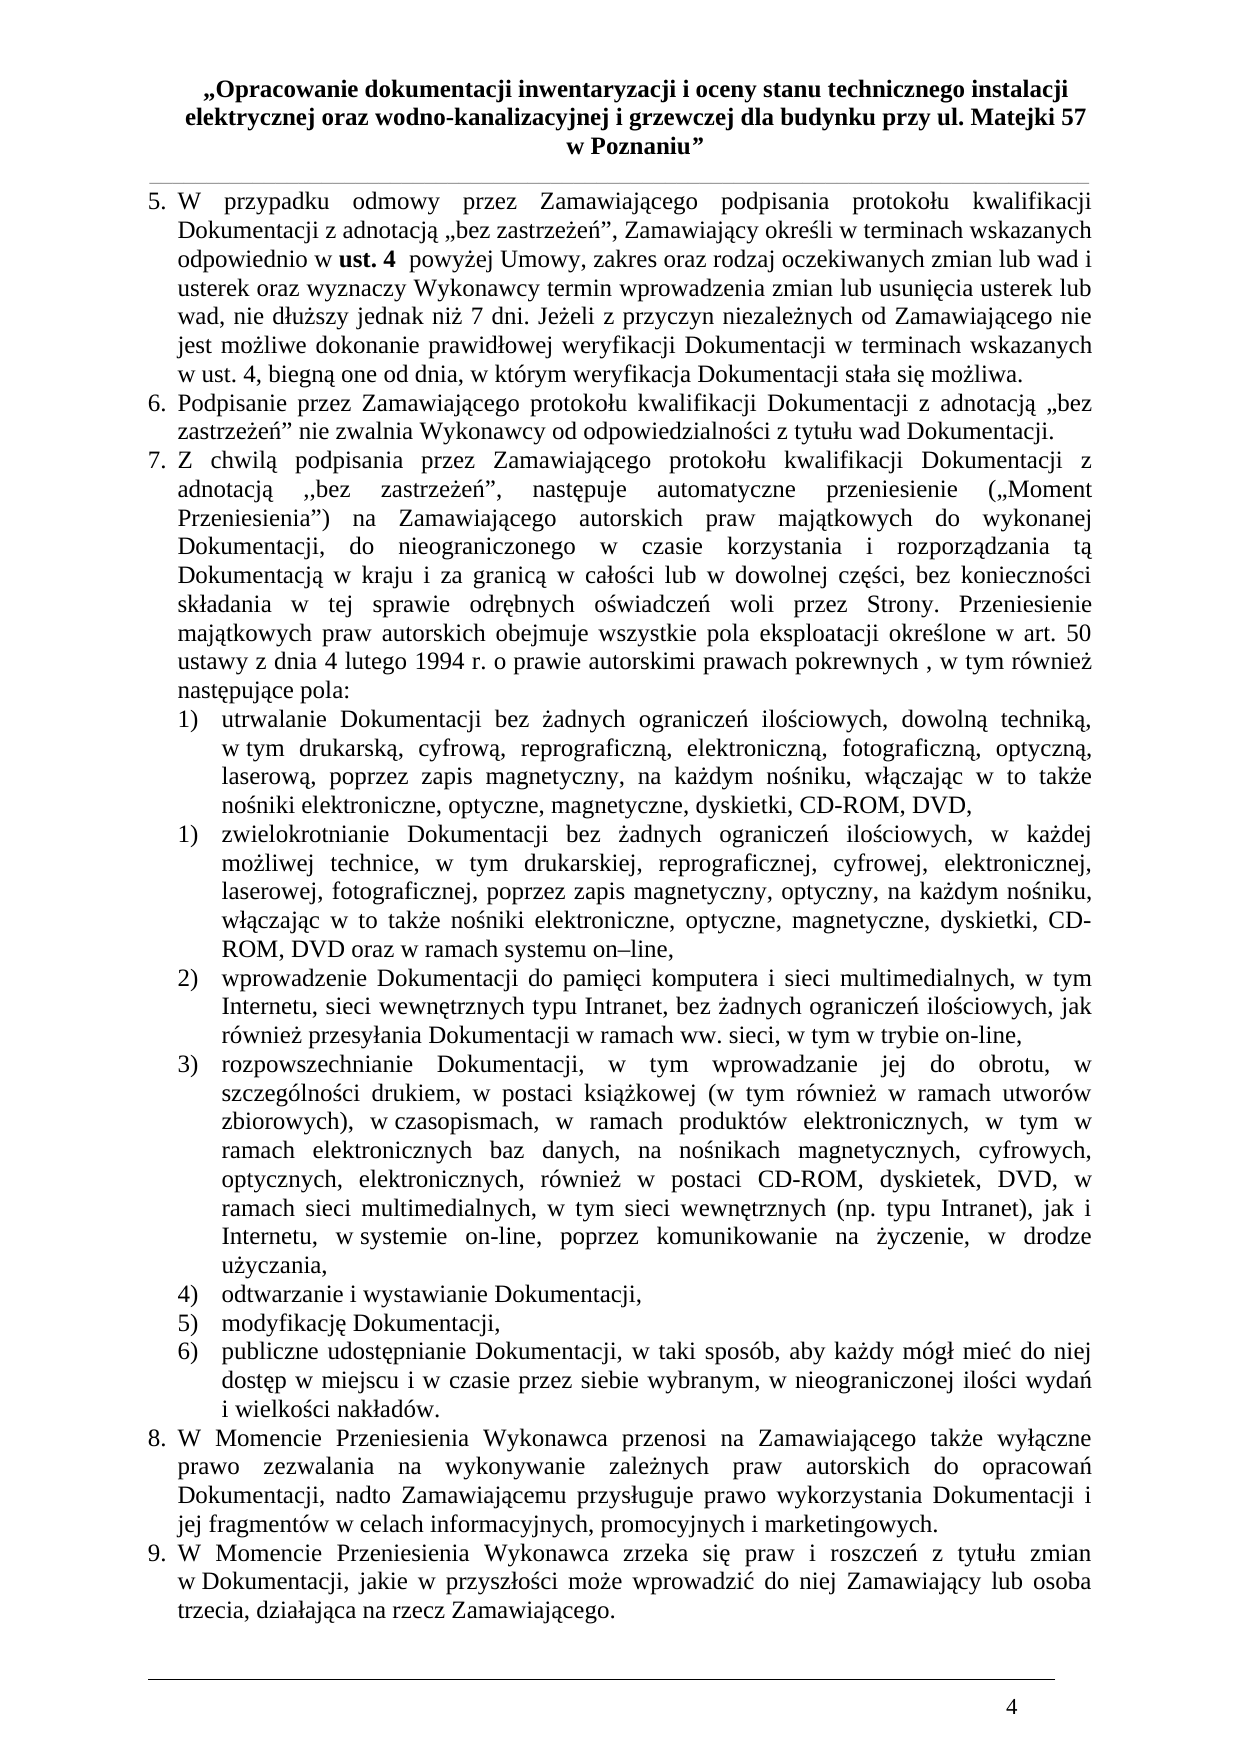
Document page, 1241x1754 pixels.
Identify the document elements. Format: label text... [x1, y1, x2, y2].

list modyfikację Dokumentacji, [177, 1308, 1093, 1336]
list 7. Z chwilą podpisania przez Zamawiającego protokołu kwalifikacji Dokumentacji z adnotacją ,,bez zastrzeżeń”, następuje automatyczne przeniesienie („Moment Przeniesienia”) na Zamawiającego autorskich praw majątkowych do wykonanej Dokumentacji, do nieograniczonego w czasie korzystania i rozporządzania tą Dokumentacją w kraju i za granicą w całości lub w dowolnej części, bez konieczności składania w tej sprawie odrębnych oświadczeń woli przez Strony. Przeniesienie majątkowych praw autorskich obejmuje wszystkie pola eksploatacji określone w art. 50 ustawy z dnia 4 lutego 1994 r. o prawie autorskimi prawach pokrewnych , w tym również następujące pola: [148, 445, 1093, 704]
list odtwarzanie i wystawianie Dokumentacji, [177, 1279, 1093, 1308]
list 9. W Momencie Przeniesienia Wykonawca zrzeka się praw i roszczeń z tytułu zmian w Dokumentacji, jakie w przyszłości może wprowadzić do niej Zamawiający lub osoba trzecia, działająca na rzecz Zamawiającego. [148, 1538, 1093, 1624]
list 5. W przypadku odmowy przez Zamawiającego podpisania protokołu kwalifikacji Dokumentacji z adnotacją „bez zastrzeżeń”, Zamawiający określi w terminach wskazanych odpowiednio w ust. 4 powyżej Umowy, zakres oraz rodzaj oczekiwanych zmian lub wad i usterek oraz wyznaczy Wykonawcy termin wprowadzenia zmian lub usunięcia usterek lub wad, nie dłuższy jednak niż 7 dni. Jeżeli z przyczyn niezależnych od Zamawiającego nie jest możliwe dokonanie prawidłowej weryfikacji Dokumentacji w terminach wskazanych w ust. 4, biegną one od dnia, w którym weryfikacja Dokumentacji stała się możliwa. [148, 186, 1093, 388]
list wprowadzenie Dokumentacji do pamięci komputera i sieci multimedialnych, w tym Internetu, sieci wewnętrznych typu Intranet, bez żadnych ograniczeń ilościowych, jak również przesyłania Dokumentacji w ramach ww. sieci, w tym w trybie on-line, [177, 963, 1093, 1049]
list publiczne udostępnianie Dokumentacji, w taki sposób, aby każdy mógł mieć do niej dostęp w miejscu i w czasie przez siebie wybranym, w nieograniczonej ilości wydań i wielkości nakładów. [177, 1336, 1093, 1423]
list zwielokrotnianie Dokumentacji bez żadnych ograniczeń ilościowych, w każdej możliwej technice, w tym drukarskiej, reprograficznej, cyfrowej, elektronicznej, laserowej, fotograficznej, poprzez zapis magnetyczny, optyczny, na każdym nośniku, włączając w to także nośniki elektroniczne, optyczne, magnetyczne, dyskietki, CD-ROM, DVD oraz w ramach systemu on–line, [177, 819, 1093, 963]
list 1) utrwalanie Dokumentacji bez żadnych ograniczeń ilościowych, dowolną techniką, w tym drukarską, cyfrową, reprograficzną, elektroniczną, fotograficzną, optyczną, laserową, poprzez zapis magnetyczny, na każdym nośniku, włączając w to także nośniki elektroniczne, optyczne, magnetyczne, dyskietki, CD-ROM, DVD, [177, 704, 1093, 819]
list 8. W Momencie Przeniesienia Wykonawca przenosi na Zamawiającego także wyłączne prawo zezwalania na wykonywanie zależnych praw autorskich do opracowań Dokumentacji, nadto Zamawiającemu przysługuje prawo wykorzystania Dokumentacji i jej fragmentów w celach informacyjnych, promocyjnych i marketingowych. [148, 1423, 1093, 1538]
list 6. Podpisanie przez Zamawiającego protokołu kwalifikacji Dokumentacji z adnotacją „bez zastrzeżeń” nie zwalnia Wykonawcy od odpowiedzialności z tytułu wad Dokumentacji. [148, 388, 1093, 445]
list rozpowszechnianie Dokumentacji, w tym wprowadzanie jej do obrotu, w szczególności drukiem, w postaci książkowej (w tym również w ramach utworów zbiorowych), w czasopismach, w ramach produktów elektronicznych, w tym w ramach elektronicznych baz danych, na nośnikach magnetycznych, cyfrowych, optycznych, elektronicznych, również w postaci CD-ROM, dyskietek, DVD, w ramach sieci multimedialnych, w tym sieci wewnętrznych (np. typu Intranet), jak i Internetu, w systemie on-line, poprzez komunikowanie na życzenie, w drodze użyczania, [177, 1049, 1093, 1279]
